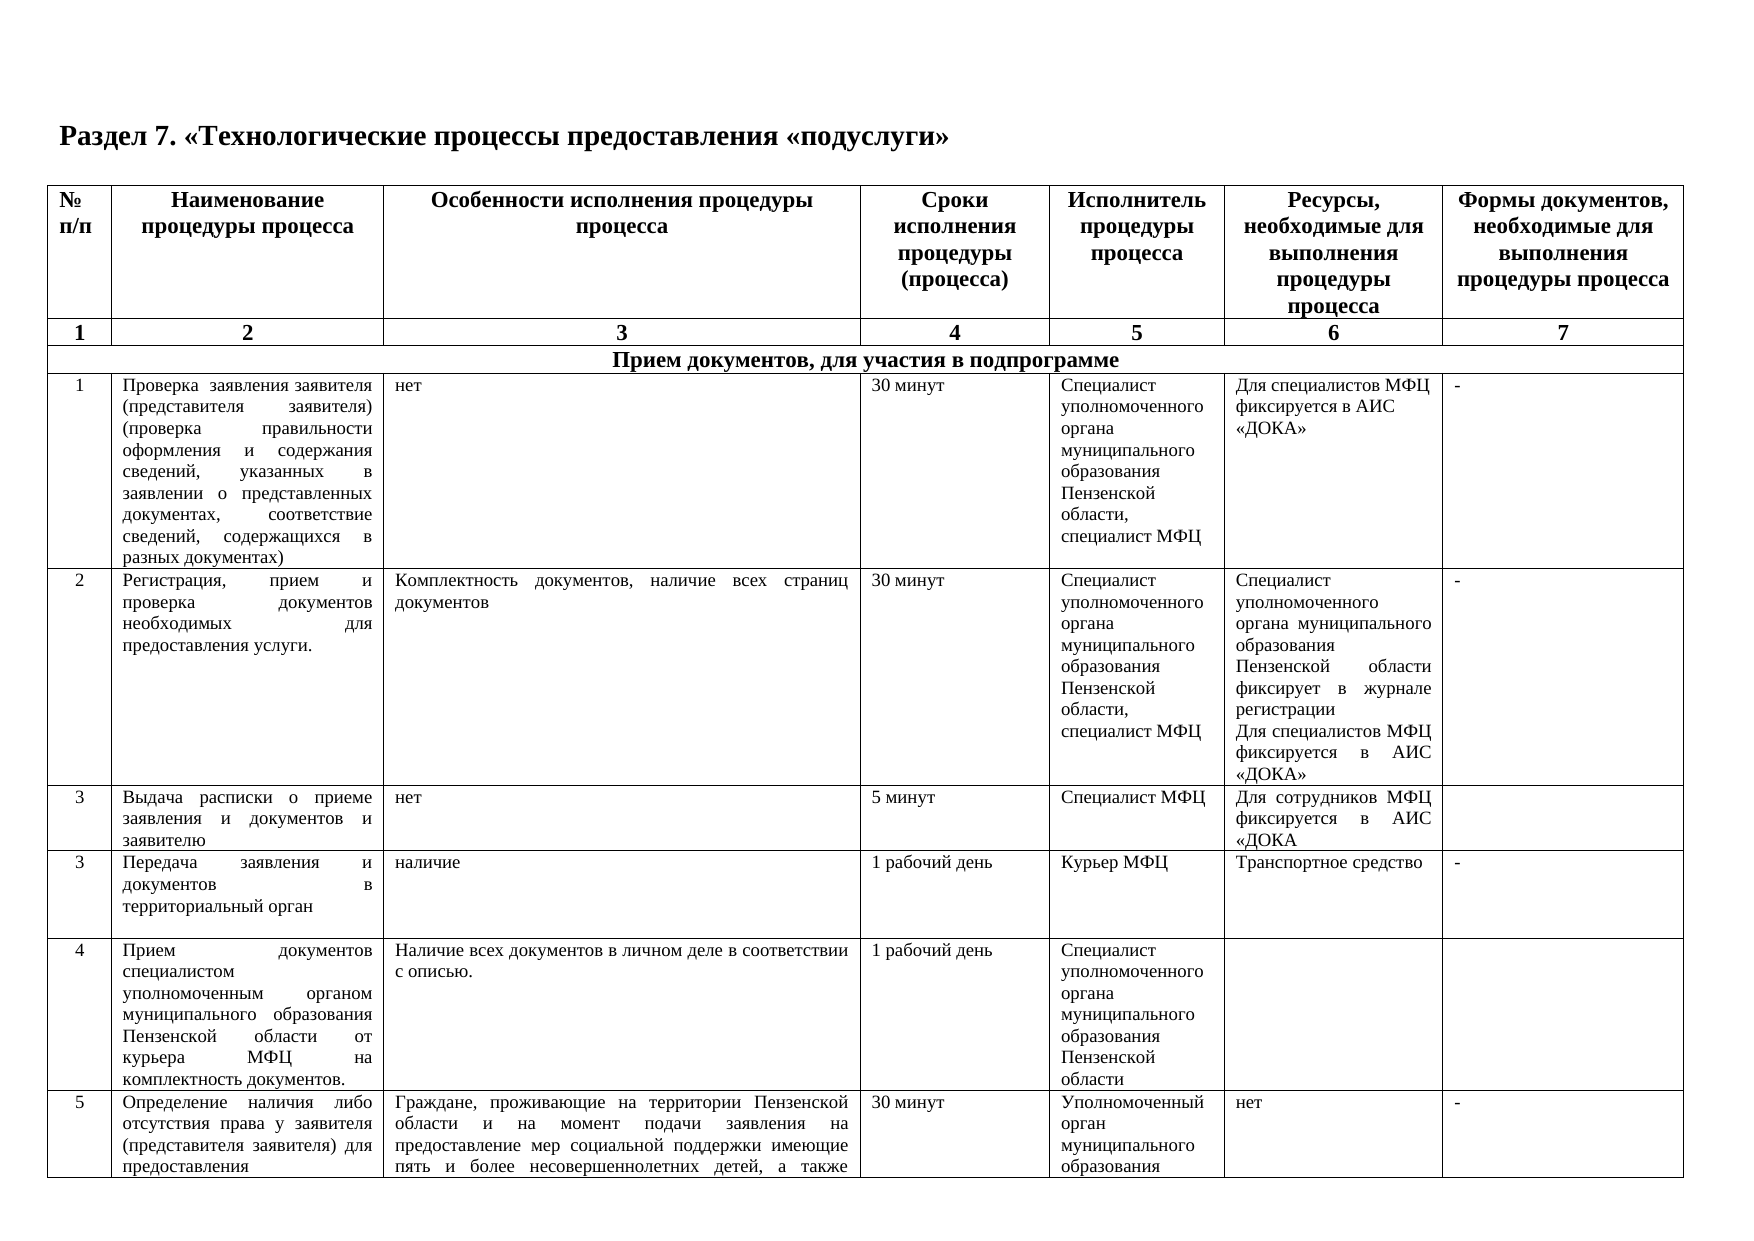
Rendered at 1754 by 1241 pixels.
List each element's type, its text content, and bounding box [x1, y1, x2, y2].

table_cell 6 [1225, 319, 1442, 345]
table_cell 30 минут [861, 374, 1049, 568]
table_header Формы документов, необходимые для выполнения процедуры процесса [1443, 186, 1683, 318]
table_cell Проверка заявления заявителя (представителя заявителя) (проверка правильности оформления и содержания сведений, указанных в заявлении о представленных документах, соответствие сведений, содержащихся в разных документах) [112, 374, 383, 568]
table_cell 4 [48, 939, 111, 1089]
table_cell [1225, 939, 1442, 1089]
table_cell 5 [48, 1091, 111, 1177]
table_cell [384, 1091, 860, 1177]
table_cell Прием документов, для участия в подпрограмме [48, 346, 1683, 373]
table_header Наименование процедуры процесса [112, 186, 383, 318]
table_cell наличие [384, 851, 860, 938]
table_cell 7 [1443, 319, 1683, 345]
table_cell [1443, 786, 1683, 850]
table_cell 3 [48, 851, 111, 938]
table_cell - [1443, 1091, 1683, 1177]
table_header Исполнитель процедуры процесса [1050, 186, 1224, 318]
table_header Сроки исполнения процедуры (процесса) [861, 186, 1049, 318]
table_cell Специалист уполномоченного органа муниципального образования Пензенской области фиксирует в журнале регистрации Для специалистов МФЦ фиксируется в АИС «ДОКА» [1225, 569, 1442, 784]
table_cell 2 [48, 569, 111, 784]
table_cell 4 [861, 319, 1049, 345]
table_cell 3 [48, 786, 111, 850]
table_cell Передача заявления и документов в территориальный орган [112, 851, 383, 938]
table_header Особенности исполнения процедуры процесса [384, 186, 860, 318]
table_cell Прием документов специалистом уполномоченным органом муниципального образования Пензенской области от курьера МФЦ на комплектность документов. [112, 939, 383, 1089]
table_cell 5 минут [861, 786, 1049, 850]
table_cell 1 рабочий день [861, 851, 1049, 938]
table_cell 1 рабочий день [861, 939, 1049, 1089]
table_cell Для сотрудников МФЦ фиксируется в АИС «ДОКА [1225, 786, 1442, 850]
table_cell Специалист уполномоченного органа муниципального образования Пензенской области, специалист МФЦ [1050, 569, 1224, 784]
table_cell 3 [384, 319, 860, 345]
table_cell Транспортное средство [1225, 851, 1442, 938]
table_cell Специалист уполномоченного органа муниципального образования Пензенской области, специалист МФЦ [1050, 374, 1224, 568]
table_cell Регистрация, прием и проверка документов необходимых для предоставления услуги. [112, 569, 383, 784]
table_cell нет [1225, 1091, 1442, 1177]
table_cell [112, 1091, 383, 1177]
table_cell 30 минут [861, 569, 1049, 784]
table_cell 30 минут [861, 1091, 1049, 1177]
table_cell 5 [1050, 319, 1224, 345]
table_cell - [1443, 569, 1683, 784]
table_cell Комплектность документов, наличие всех страниц документов [384, 569, 860, 784]
table_cell Специалист МФЦ [1050, 786, 1224, 850]
table_cell Курьер МФЦ [1050, 851, 1224, 938]
table_cell 2 [112, 319, 383, 345]
table_cell нет [384, 374, 860, 568]
table_cell Наличие всех документов в личном деле в соответствии с описью. [384, 939, 860, 1089]
table_cell - [1443, 374, 1683, 568]
table_cell 1 [48, 374, 111, 568]
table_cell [1050, 1091, 1224, 1177]
table_header Ресурсы, необходимые для выполнения процедуры процесса [1225, 186, 1442, 318]
table_cell Для специалистов МФЦ фиксируется в АИС «ДОКА» [1225, 374, 1442, 568]
table_cell Специалист уполномоченного органа муниципального образования Пензенской области [1050, 939, 1224, 1089]
table_cell Выдача расписки о приеме заявления и документов и заявителю [112, 786, 383, 850]
table_cell [1443, 939, 1683, 1089]
text Раздел 7. «Технологические процессы предоставления «подуслуги» [59, 118, 1695, 152]
table_cell нет [384, 786, 860, 850]
table_header № п/п [48, 186, 111, 318]
table_cell - [1443, 851, 1683, 938]
table_cell 1 [48, 319, 111, 345]
